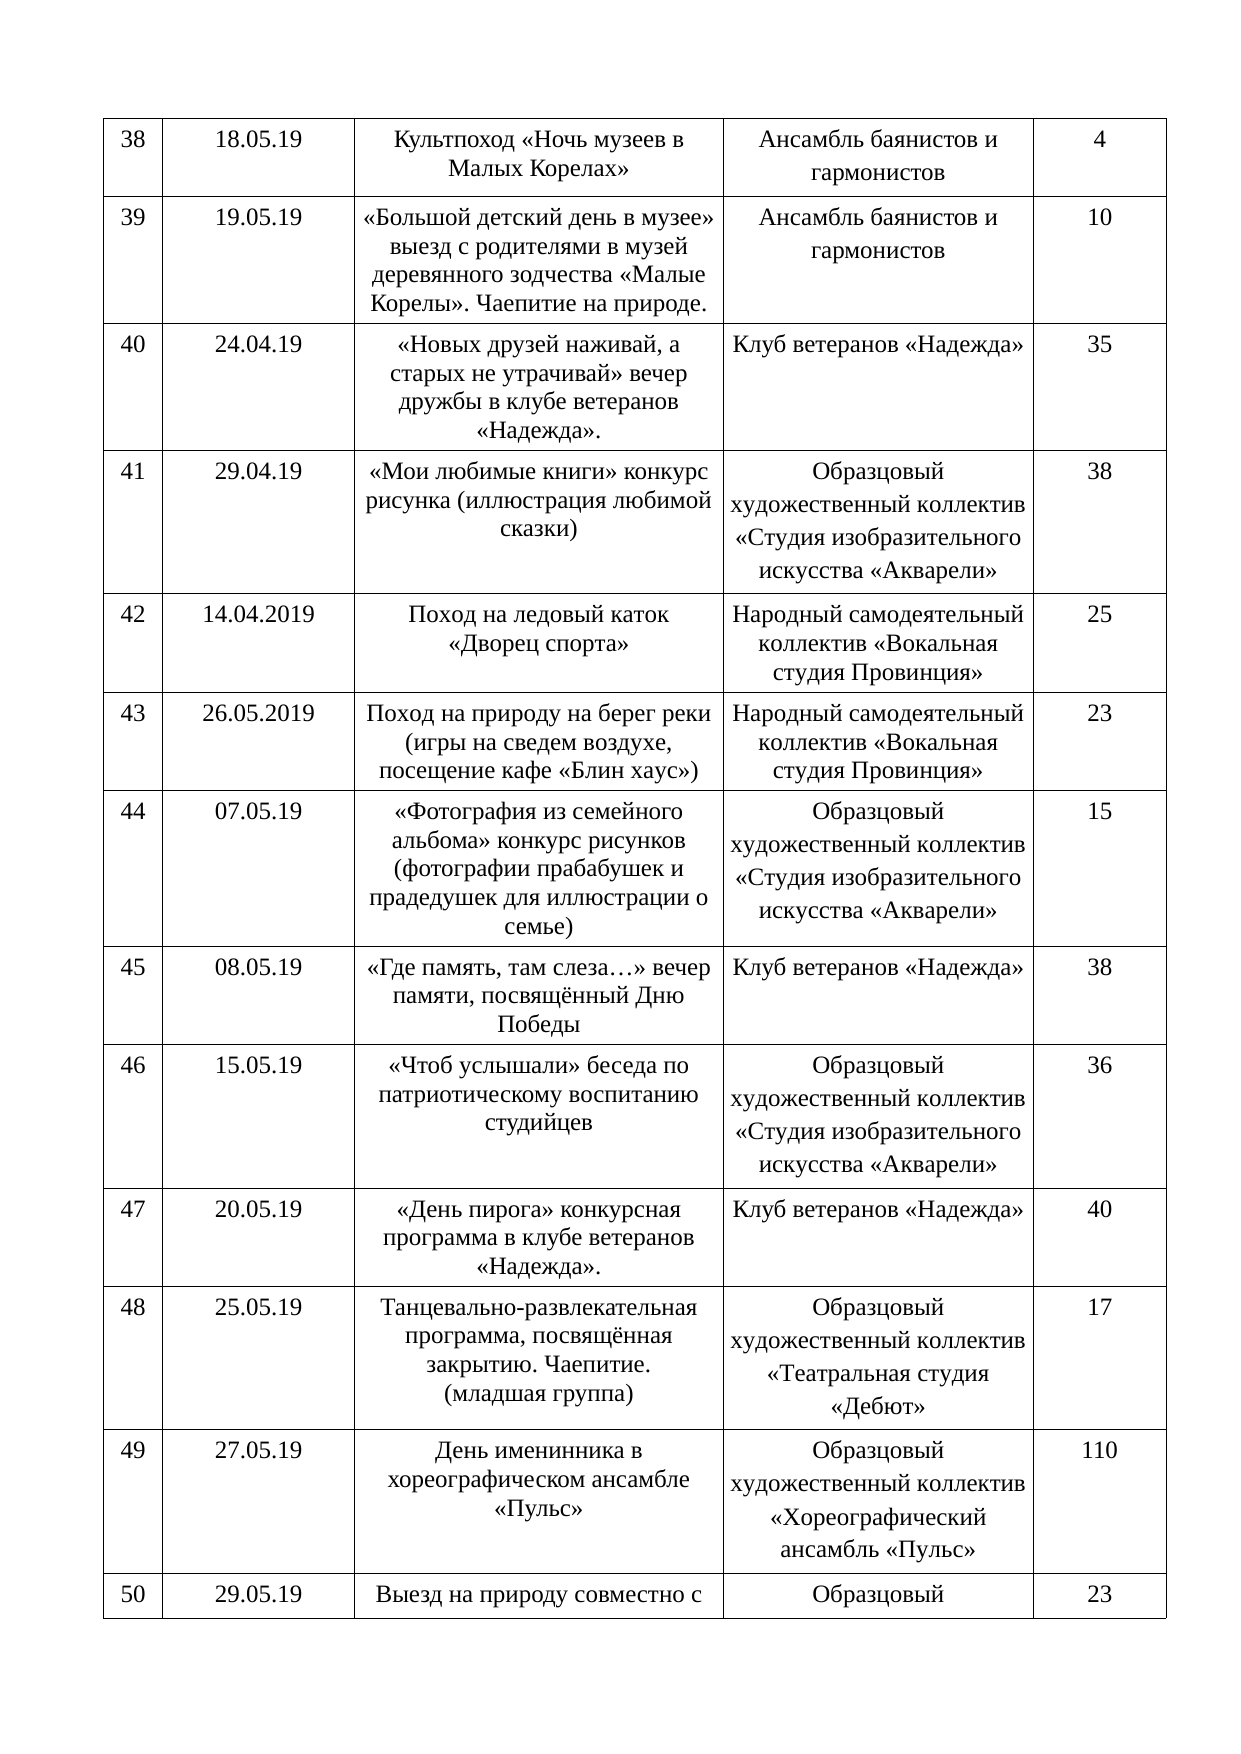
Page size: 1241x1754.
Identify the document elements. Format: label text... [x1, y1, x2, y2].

table_cell 35 [1034, 324, 1166, 450]
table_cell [724, 1574, 1033, 1617]
table_cell 15 [1034, 791, 1166, 946]
table_cell 25.05.19 [163, 1287, 354, 1429]
table_cell 38 [104, 119, 162, 196]
table_cell День именинника в хореографическом ансамбле «Пульс» [355, 1430, 723, 1573]
table_cell 29.04.19 [163, 451, 354, 593]
table_cell Клуб ветеранов «Надежда» [724, 324, 1033, 450]
table_cell 46 [104, 1045, 162, 1187]
table_cell 110 [1034, 1430, 1166, 1573]
table_cell «Чтоб услышали» беседа по патриотическому воспитанию студийцев [355, 1045, 723, 1187]
table_cell «Новых друзей наживай, а старых не утрачивай» вечер дружбы в клубе ветеранов «Надежда». [355, 324, 723, 450]
table_cell Танцевально-развлекательная программа, посвящённая закрытию. Чаепитие. (младшая группа) [355, 1287, 723, 1429]
table_cell 40 [104, 324, 162, 450]
table_cell Ансамбль баянистов и гармонистов [724, 197, 1033, 323]
table_cell 20.05.19 [163, 1189, 354, 1286]
table_cell 19.05.19 [163, 197, 354, 323]
table_cell 17 [1034, 1287, 1166, 1429]
table_cell 07.05.19 [163, 791, 354, 946]
table_cell Образцовый художественный коллектив «Студия изобразительного искусства «Акварели» [724, 1045, 1033, 1187]
table_cell Поход на природу на берег реки (игры на сведем воздухе, посещение кафе «Блин хаус») [355, 693, 723, 790]
table_cell 18.05.19 [163, 119, 354, 196]
table_cell Образцовый художественный коллектив «Хореографический ансамбль «Пульс» [724, 1430, 1033, 1573]
table_cell 14.04.2019 [163, 594, 354, 692]
table_cell 26.05.2019 [163, 693, 354, 790]
table_cell «Где память, там слеза…» вечер памяти, посвящённый Дню Победы [355, 947, 723, 1044]
table_cell Народный самодеятельный коллектив «Вокальная студия Провинция» [724, 594, 1033, 692]
table_cell «Фотография из семейного альбома» конкурс рисунков (фотографии прабабушек и прадедушек для иллюстрации о семье) [355, 791, 723, 946]
table_cell 27.05.19 [163, 1430, 354, 1573]
table_cell 24.04.19 [163, 324, 354, 450]
table_cell 38 [1034, 451, 1166, 593]
table_cell Культпоход «Ночь музеев в Малых Корелах» [355, 119, 723, 196]
table_cell 40 [1034, 1189, 1166, 1286]
table_cell 49 [104, 1430, 162, 1573]
table_cell Ансамбль баянистов и гармонистов [724, 119, 1033, 196]
table_cell 42 [104, 594, 162, 692]
table_cell Образцовый художественный коллектив «Студия изобразительного искусства «Акварели» [724, 451, 1033, 593]
table_cell 50 [104, 1574, 162, 1617]
table_cell 4 [1034, 119, 1166, 196]
table_cell 23 [1034, 693, 1166, 790]
table_cell 48 [104, 1287, 162, 1429]
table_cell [355, 1574, 723, 1617]
table_cell Образцовый художественный коллектив «Театральная студия «Дебют» [724, 1287, 1033, 1429]
table_cell Народный самодеятельный коллектив «Вокальная студия Провинция» [724, 693, 1033, 790]
table_cell «Большой детский день в музее» выезд с родителями в музей деревянного зодчества «Малые Корелы». Чаепитие на природе. [355, 197, 723, 323]
table_cell Клуб ветеранов «Надежда» [724, 947, 1033, 1044]
table_cell 38 [1034, 947, 1166, 1044]
table_cell 45 [104, 947, 162, 1044]
table_cell 47 [104, 1189, 162, 1286]
table_cell Образцовый художественный коллектив «Студия изобразительного искусства «Акварели» [724, 791, 1033, 946]
table_cell 15.05.19 [163, 1045, 354, 1187]
table_cell 23 [1034, 1574, 1166, 1617]
table_cell Поход на ледовый каток «Дворец спорта» [355, 594, 723, 692]
table_cell «День пирога» конкурсная программа в клубе ветеранов «Надежда». [355, 1189, 723, 1286]
table_cell Клуб ветеранов «Надежда» [724, 1189, 1033, 1286]
table_cell 10 [1034, 197, 1166, 323]
table_cell 41 [104, 451, 162, 593]
table_cell «Мои любимые книги» конкурс рисунка (иллюстрация любимой сказки) [355, 451, 723, 593]
table_cell 39 [104, 197, 162, 323]
table_cell 29.05.19 [163, 1574, 354, 1617]
table_cell 43 [104, 693, 162, 790]
table_cell 25 [1034, 594, 1166, 692]
table_cell 36 [1034, 1045, 1166, 1187]
table_cell 08.05.19 [163, 947, 354, 1044]
table_cell 44 [104, 791, 162, 946]
